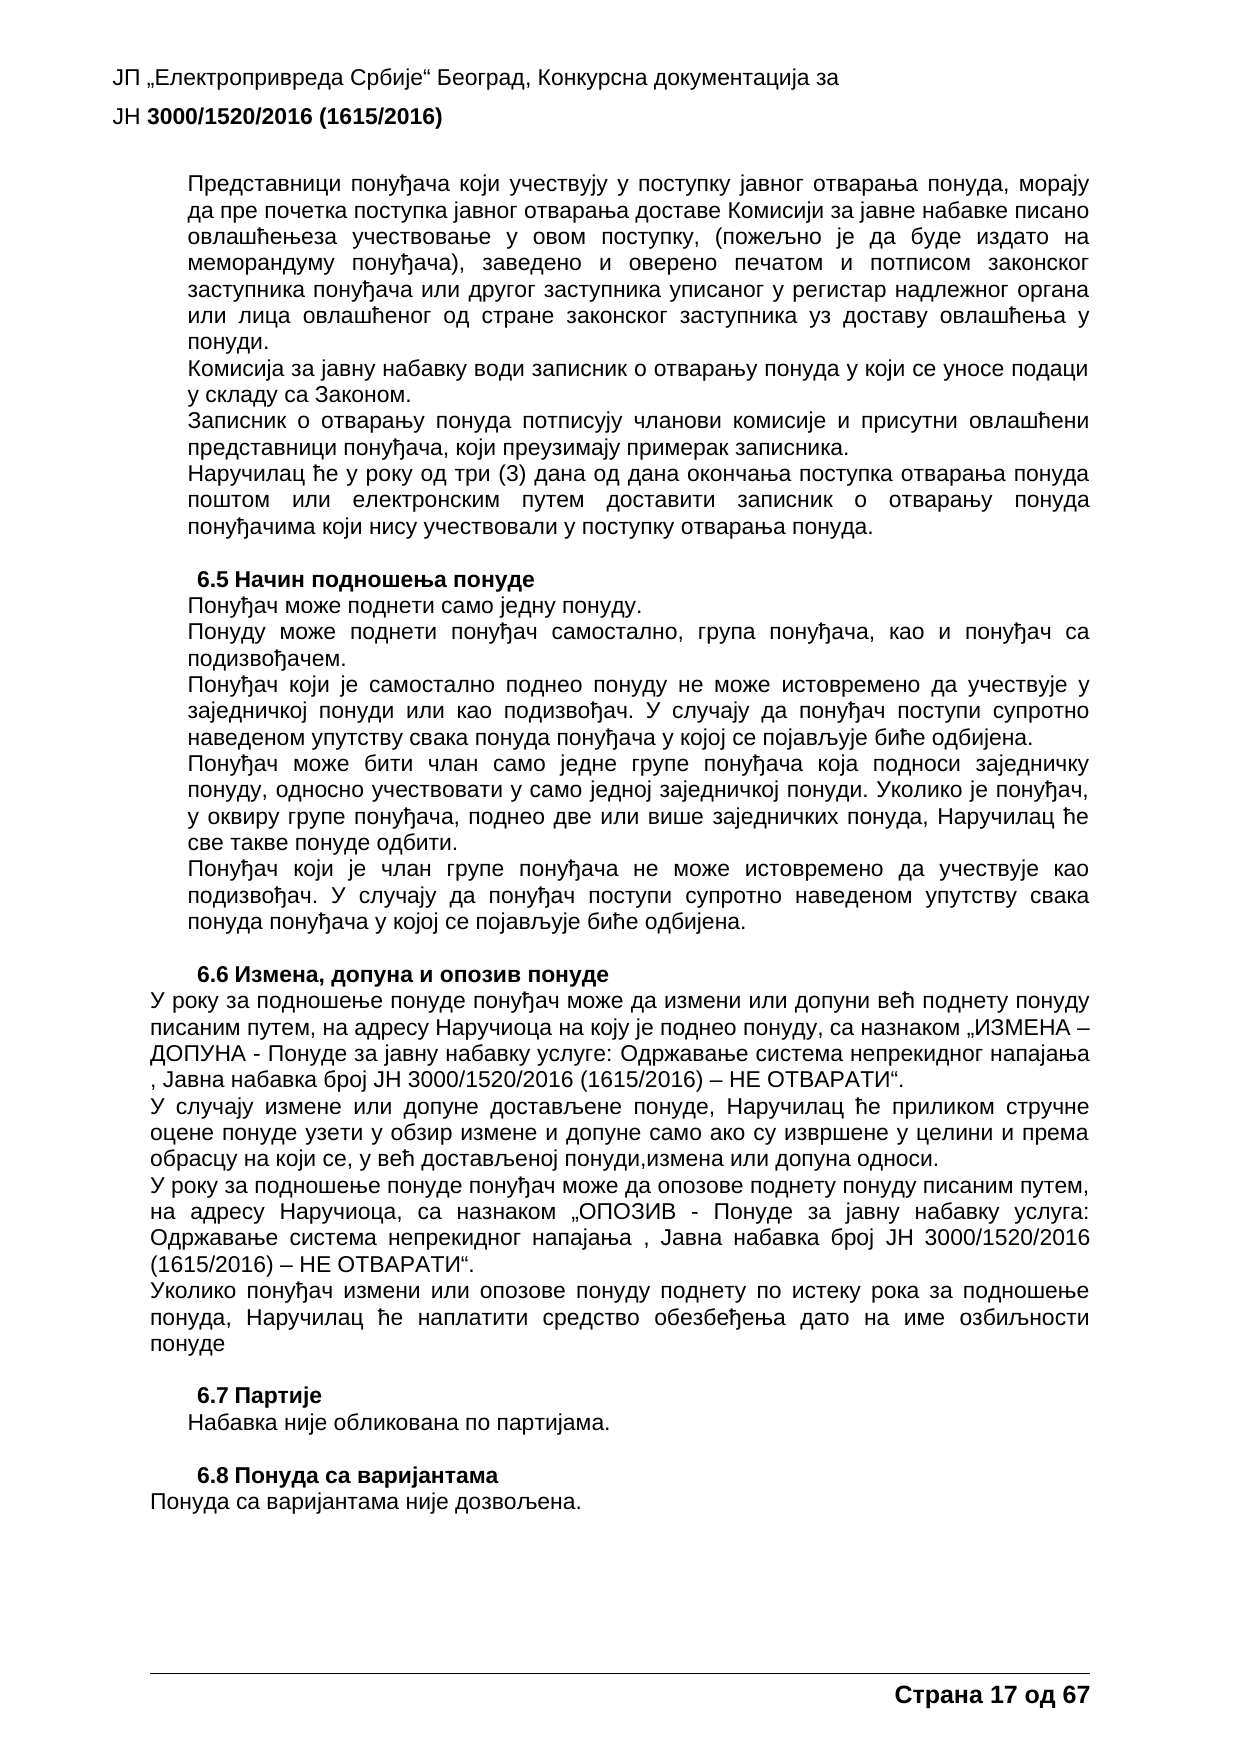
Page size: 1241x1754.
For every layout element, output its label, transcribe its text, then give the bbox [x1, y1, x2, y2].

text Записник о отварању понуда потписују чланови комисије и присутни овлашћени представници понуђача, који преузимају примерак записника. [187, 407, 1090, 460]
text Представници понуђача који учествују у поступку јавног отварања понуда, морају да пре почетка поступка јавног отварања доставе Комисији за јавне набавке писано овлашћењеза учествовање у овом поступку, (пожељно је да буде издато на меморандуму понуђача), заведено и оверено печатом и потписом законског заступника понуђача или другог заступника уписаног у регистар надлежног органа или лица овлашћеног од стране законског заступника уз доставу овлашћења у понуди. [187, 170, 1090, 355]
text Наручилац ће у року од три (3) дана од дана окончања поступка отварања понуда поштом или електронским путем доставити записник о отварању понуда понуђачима који нису учествовали у поступку отварања понуда. [187, 460, 1090, 539]
text Набавка није обликована по партијама. [187, 1409, 1090, 1435]
list Понуда са варијантама [197, 1462, 1090, 1488]
text Уколико понуђач измени или опозове понуду поднету по истеку рока за подношење понуда, Наручилац ће наплатити средство обезбеђења дато на име озбиљности понуде [150, 1277, 1090, 1356]
text Понуду може поднети понуђач самостално, група понуђача, као и понуђач са подизвођачем. [187, 618, 1090, 671]
list Партије [197, 1382, 1090, 1409]
text Комисија за јавну набавку води записник о отварању понуда у који се уносе подаци у складу са Законом. [187, 355, 1090, 407]
text У случају измене или допуне достављене понуде, Наручилац ће приликом стручне оцене понуде узети у обзир измене и допуне само ако су извршене у целини и према обрасцу на који се, у већ достављеној понуди,измена или допуна односи. [150, 1093, 1090, 1172]
text У року за подношење понуде понуђач може да опозове поднету понуду писаним путем, на адресу Наручиоца, са назнаком „ОПОЗИВ - Понуде за јавну набавку услугa: Одржавање система непрекидног напајања , Јавна набавка број ЈН 3000/1520/2016 (1615/2016) – НЕ ОТВАРАТИ“. [150, 1172, 1090, 1277]
text У року за подношење понуде понуђач може да измени или допуни већ поднету понуду писаним путем, на адресу Наручиоца на коју је поднео понуду, са назнаком „ИЗМЕНА – ДОПУНА - Понуде за јавну набавку услуге: Одржавање система непрекидног напајања , Јавна набавка број ЈН 3000/1520/2016 (1615/2016) – НЕ ОТВАРАТИ“. [150, 987, 1090, 1093]
text Понуђач може бити члан само једне групе понуђача која подноси заједничку понуду, односно учествовати у само једној заједничкој понуди. Уколико је понуђач, у оквиру групе понуђача, поднео две или више заједничких понуда, Наручилац ће све такве понуде одбити. [187, 750, 1090, 855]
text Понуђач који је члан групе понуђача не може истовремено да учествује као подизвођач. У случају да понуђач поступи супротно наведеном упутству свака понуда понуђача у којој се појављује биће одбијена. [187, 855, 1090, 934]
text Понуђач може поднети само једну понуду. [187, 592, 1090, 618]
list Измена, допуна и опозив понуде [197, 961, 1090, 987]
text Понуда са варијантама није дозвољена. [150, 1488, 1090, 1514]
list Начин подношења понуде [197, 566, 1090, 592]
text Понуђач који је самостално поднео понуду не може истовремено да учествује у заједничкој понуди или као подизвођач. У случају да понуђач поступи супротно наведеном упутству свака понуда понуђача у којој се појављује биће одбијена. [187, 671, 1090, 750]
